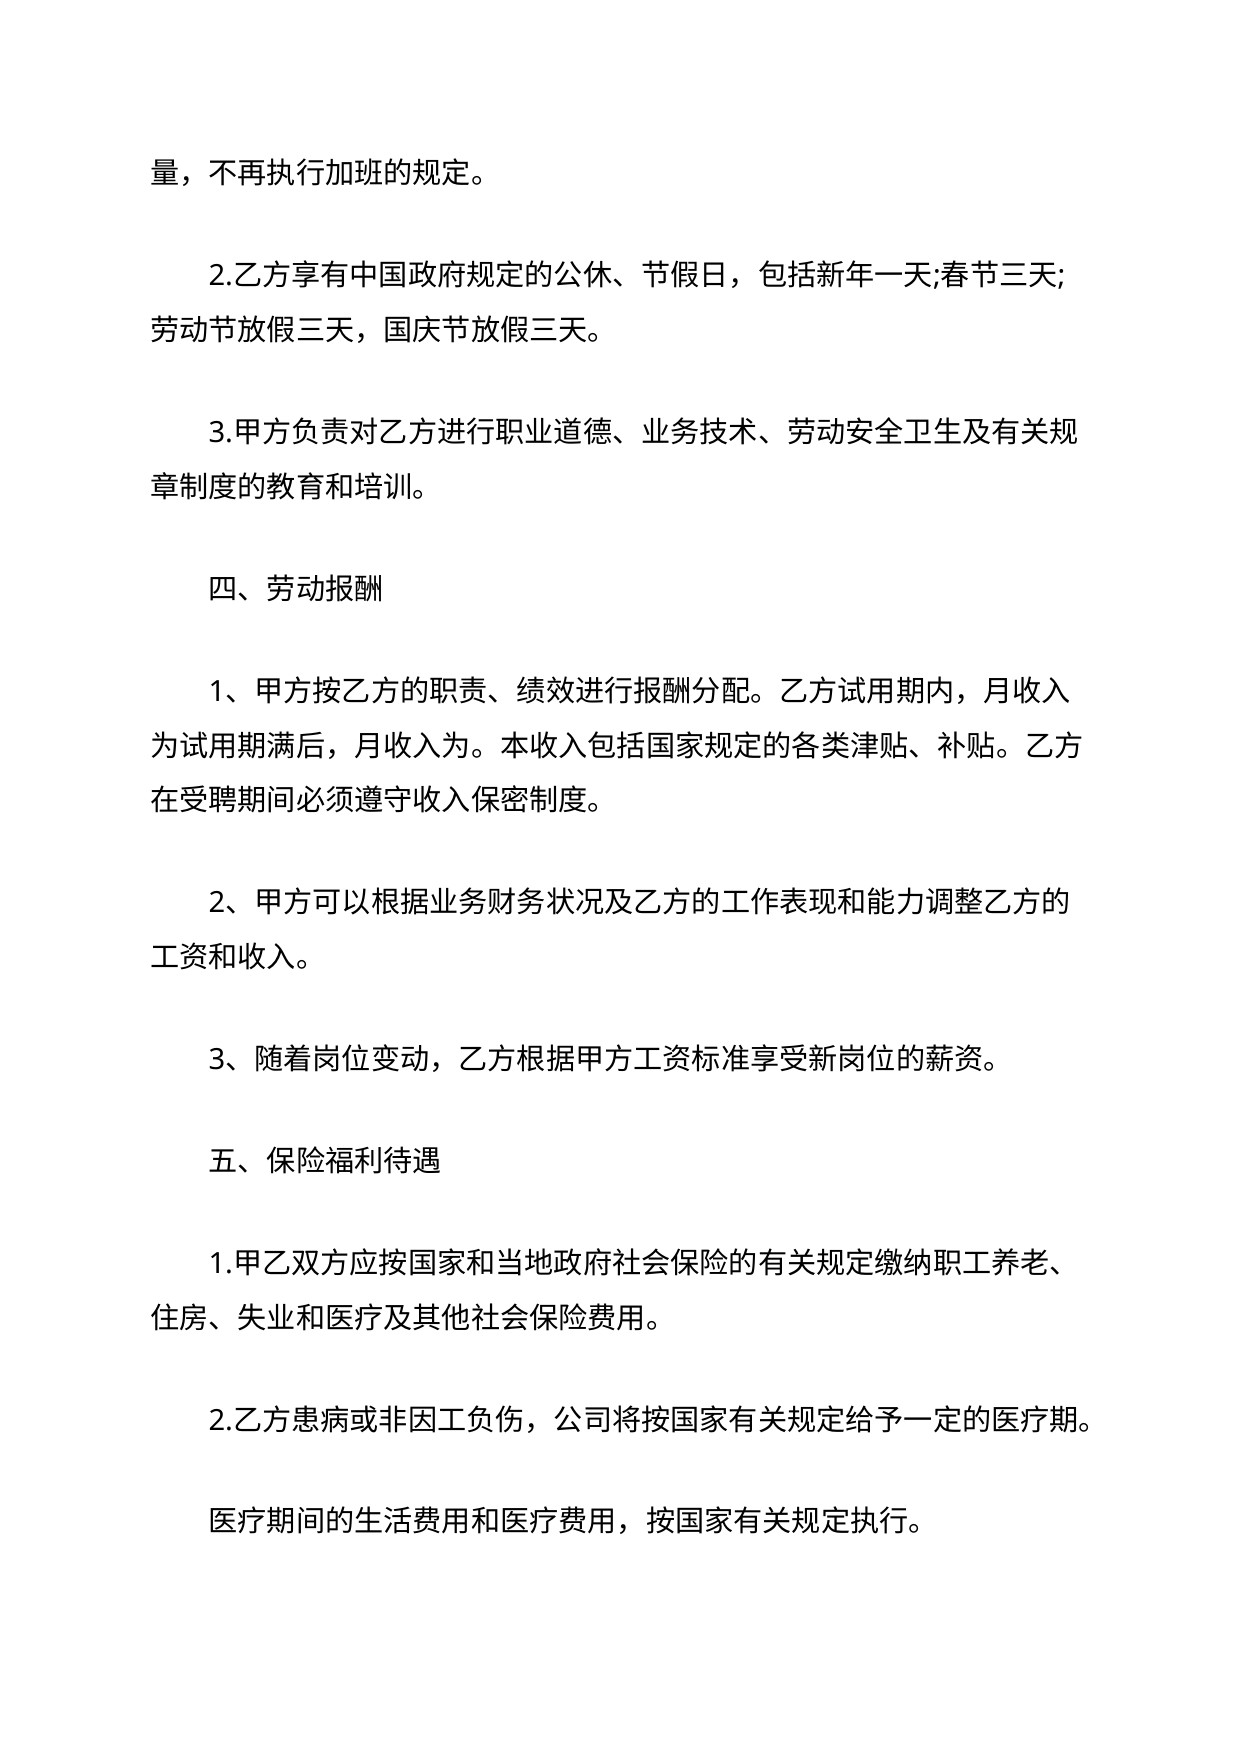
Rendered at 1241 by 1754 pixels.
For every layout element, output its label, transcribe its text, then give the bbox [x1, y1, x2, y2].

text 五、保险福利待遇 [150, 1137, 1090, 1180]
text 医疗期间的生活费用和医疗费用，按国家有关规定执行。 [150, 1498, 1090, 1540]
text 2.乙方患病或非因工负伤，公司将按国家有关规定给予一定的医疗期。 [150, 1396, 1090, 1438]
text 2.乙方享有中国政府规定的公休、节假日，包括新年一天;春节三天;劳动节放假三天，国庆节放假三天。 [150, 252, 1090, 349]
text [150, 150, 1090, 192]
text 1.甲乙双方应按国家和当地政府社会保险的有关规定缴纳职工养老、住房、失业和医疗及其他社会保险费用。 [150, 1239, 1090, 1337]
text 1、甲方按乙方的职责、绩效进行报酬分配。乙方试用期内，月收入为试用期满后，月收入为。本收入包括国家规定的各类津贴、补贴。乙方在受聘期间必须遵守收入保密制度。 [150, 667, 1090, 819]
text 四、劳动报酬 [150, 565, 1090, 608]
text 3、随着岗位变动，乙方根据甲方工资标准享受新岗位的薪资。 [150, 1036, 1090, 1078]
text 2、甲方可以根据业务财务状况及乙方的工作表现和能力调整乙方的工资和收入。 [150, 879, 1090, 976]
text 3.甲方负责对乙方进行职业道德、业务技术、劳动安全卫生及有关规章制度的教育和培训。 [150, 408, 1090, 506]
